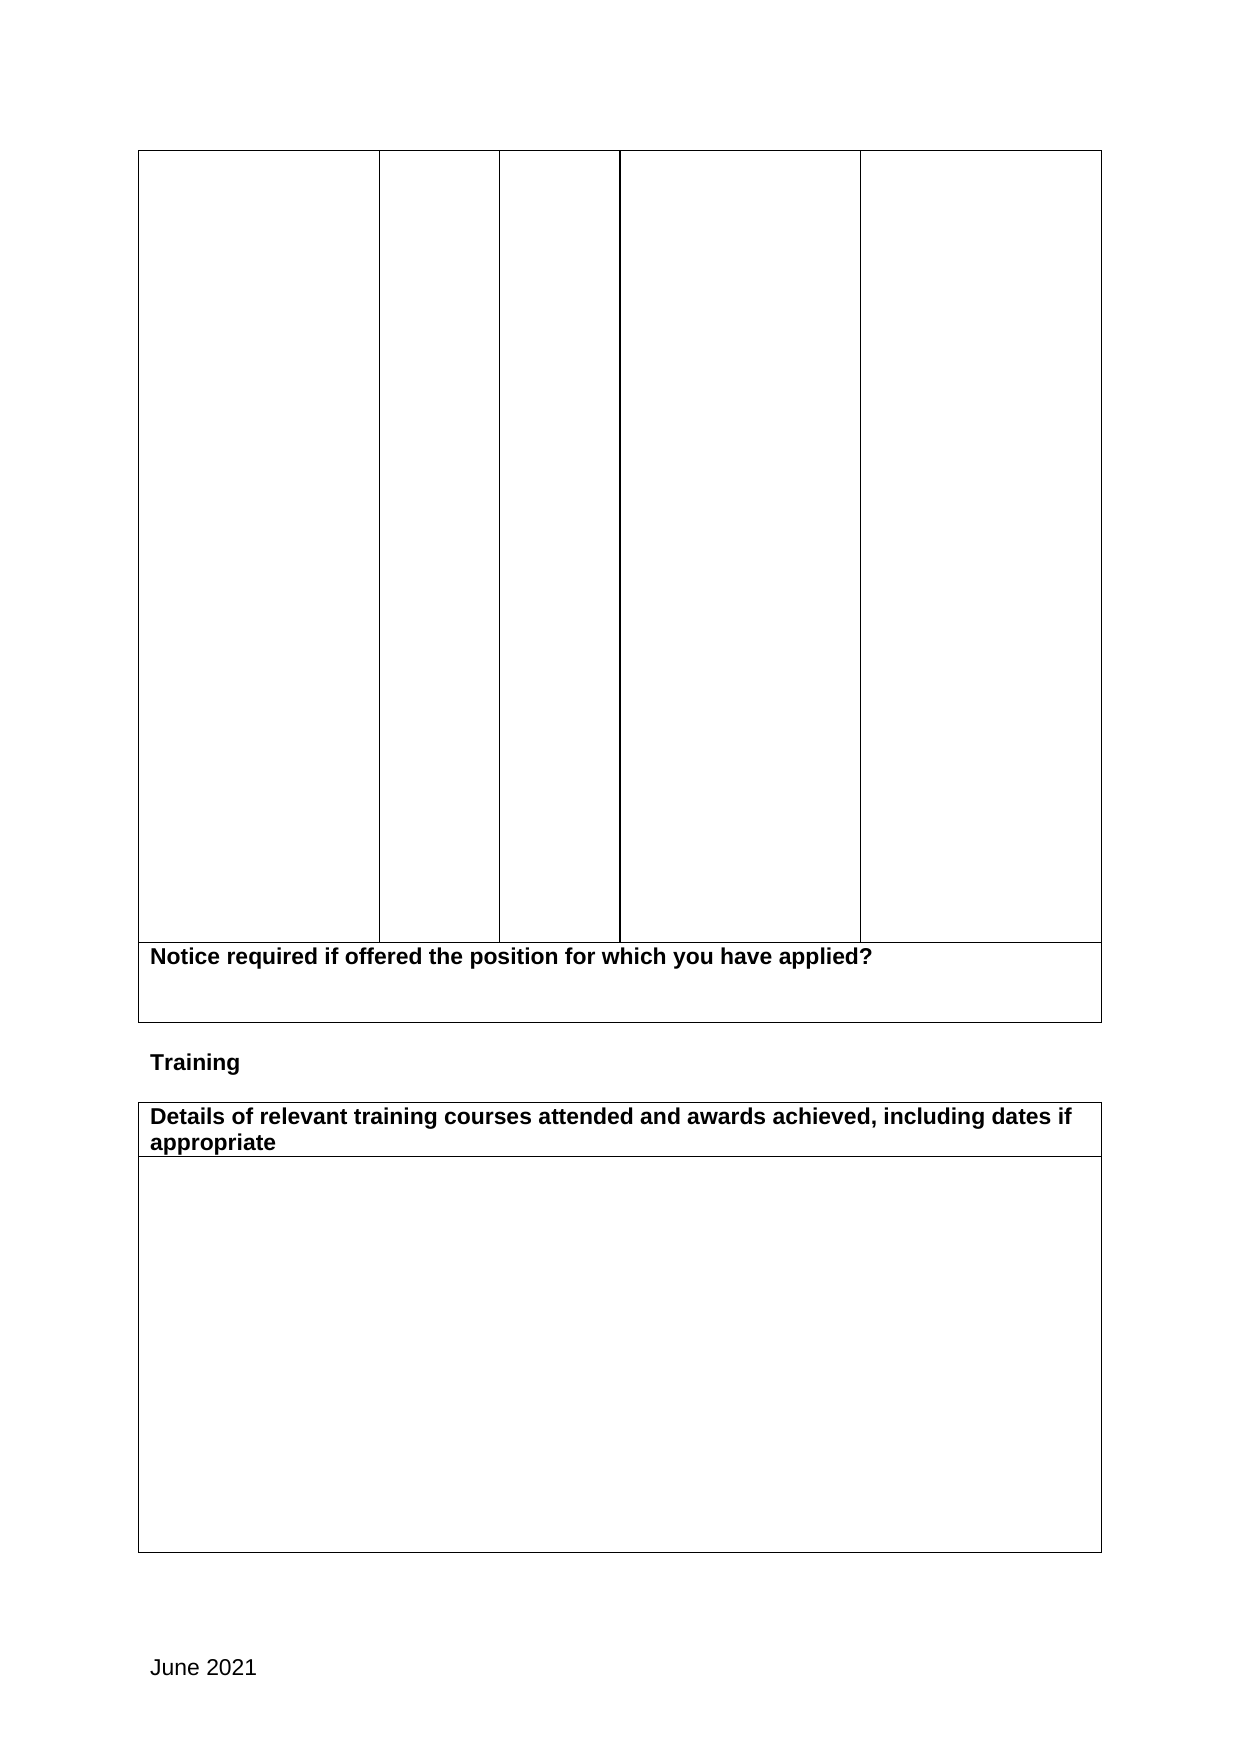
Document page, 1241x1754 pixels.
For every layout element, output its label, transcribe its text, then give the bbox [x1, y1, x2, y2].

table_cell [380, 151, 499, 942]
text Training [150, 1049, 1090, 1076]
table_cell Notice required if offered the position for which you have applied? [139, 943, 1101, 1022]
table_cell [500, 151, 619, 942]
table_cell [621, 151, 860, 942]
table_cell [139, 1157, 1101, 1552]
table_header Details of relevant training courses attended and awards achieved, including dates if appropriate [139, 1103, 1101, 1156]
table_cell [861, 151, 1101, 942]
table_cell [139, 151, 379, 942]
